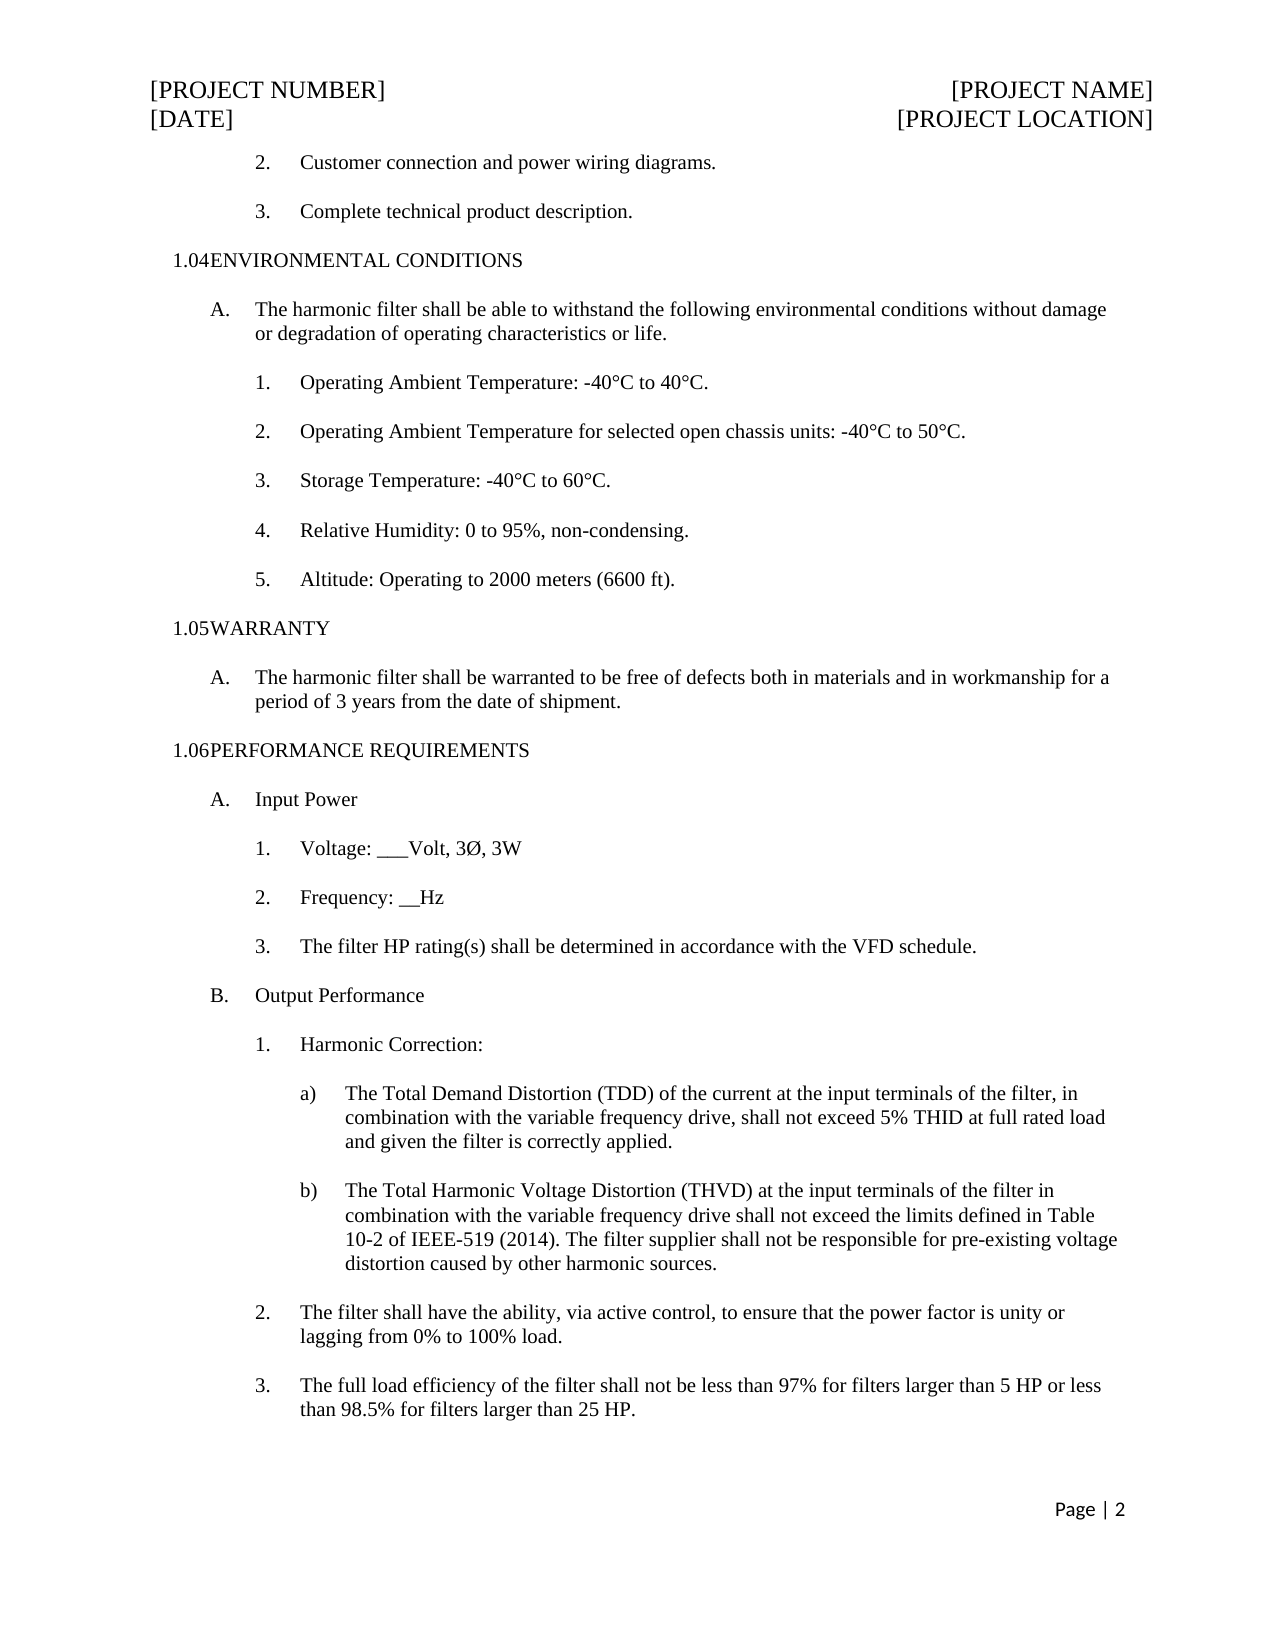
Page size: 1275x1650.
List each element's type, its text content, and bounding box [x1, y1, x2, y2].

subtitle Relative Humidity: 0 to 95%, non-condensing. [255, 517, 1125, 542]
subtitle The harmonic filter shall be able to withstand the following environmental conditions without damage or degradation of operating characteristics or life. [210, 297, 1125, 345]
subtitle Harmonic Correction: [255, 1032, 1125, 1056]
subtitle WARRANTY [172, 616, 1125, 640]
subtitle ENVIRONMENTAL CONDITIONS [172, 248, 1125, 272]
subtitle The filter shall have the ability, via active control, to ensure that the power factor is unity or lagging from 0% to 100% load. [255, 1300, 1125, 1348]
subtitle The full load efficiency of the filter shall not be less than 97% for filters larger than 5 HP or less than 98.5% for filters larger than 25 HP. [255, 1373, 1125, 1421]
subtitle The Total Demand Distortion (TDD) of the current at the input terminals of the filter, in combination with the variable frequency drive, shall not exceed 5% THID at full rated load and given the filter is correctly applied. [300, 1081, 1125, 1153]
subtitle Storage Temperature: -40°C to 60°C. [255, 468, 1125, 492]
subtitle Frequency: __Hz [255, 885, 1125, 909]
subtitle PERFORMANCE REQUIREMENTS [172, 738, 1125, 762]
subtitle Operating Ambient Temperature for selected open chassis units: -40°C to 50°C. [255, 419, 1125, 443]
subtitle The Total Harmonic Voltage Distortion (THVD) at the input terminals of the filter in combination with the variable frequency drive shall not exceed the limits defined in Table 10-2 of IEEE-519 (2014). The filter supplier shall not be responsible for pre-existing voltage distortion caused by other harmonic sources. [300, 1178, 1125, 1275]
subtitle The filter HP rating(s) shall be determined in accordance with the VFD schedule. [255, 934, 1125, 958]
subtitle Voltage: ___Volt, 3Ø, 3W [255, 836, 1125, 860]
subtitle Altitude: Operating to 2000 meters (6600 ft). [255, 567, 1125, 591]
subtitle Input Power [210, 787, 1125, 811]
subtitle Complete technical product description. [255, 199, 1125, 223]
subtitle Operating Ambient Temperature: -40°C to 40°C. [255, 370, 1125, 394]
subtitle The harmonic filter shall be warranted to be free of defects both in materials and in workmanship for a period of 3 years from the date of shipment. [210, 665, 1125, 713]
subtitle Output Performance [210, 983, 1125, 1007]
subtitle Customer connection and power wiring diagrams. [255, 150, 1125, 174]
